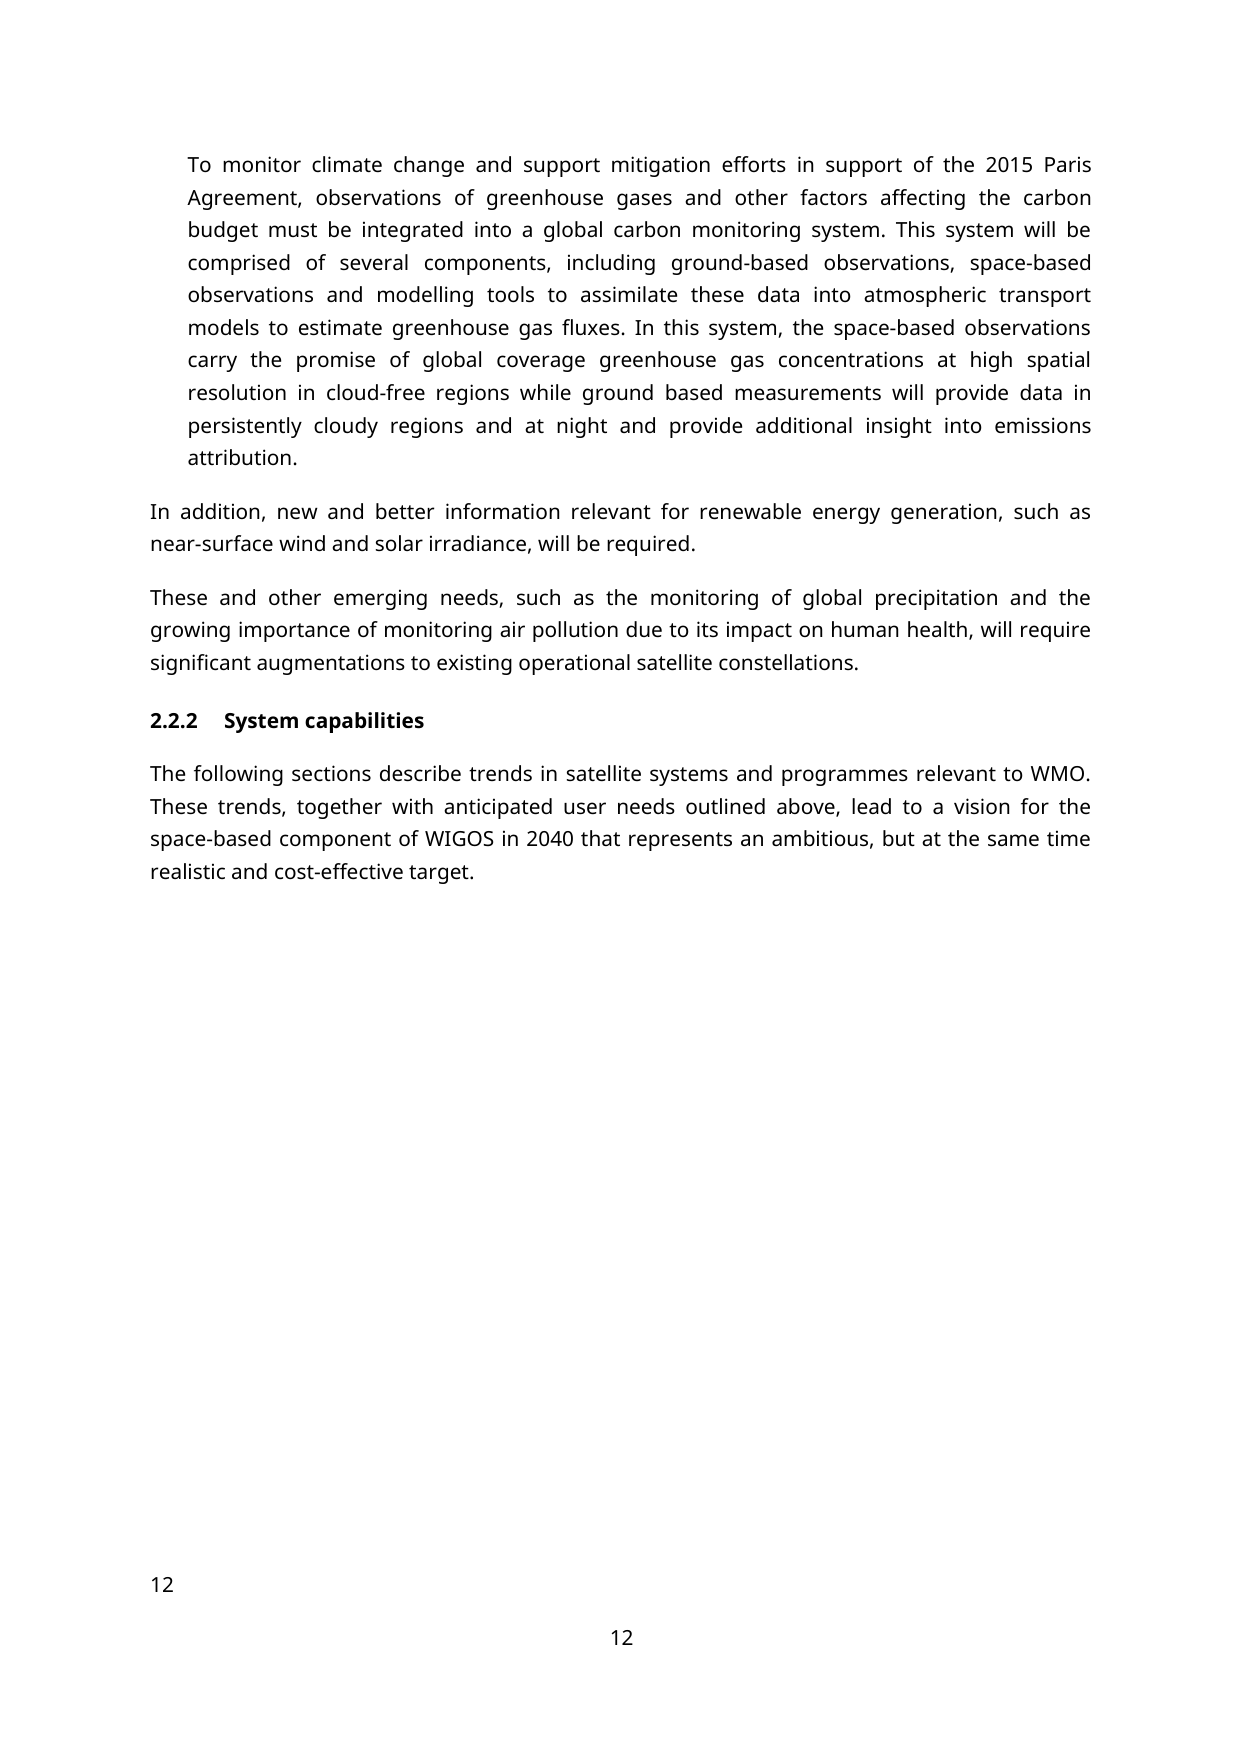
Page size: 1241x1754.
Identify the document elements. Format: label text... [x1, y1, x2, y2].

text In addition, new and better information relevant for renewable energy generation, such as near-surface wind and solar irradiance, will be required. [150, 497, 1093, 558]
subtitle 2.2.2 System capabilities [150, 706, 1093, 734]
text To monitor climate change and support mitigation efforts in support of the 2015 Paris Agreement, observations of greenhouse gases and other factors affecting the carbon budget must be integrated into a global carbon monitoring system. This system will be comprised of several components, including ground-based observations, space-based observations and modelling tools to assimilate these data into atmospheric transport models to estimate greenhouse gas fluxes. In this system, the space-based observations carry the promise of global coverage greenhouse gas concentrations at high spatial resolution in cloud-free regions while ground based measurements will provide data in persistently cloudy regions and at night and provide additional insight into emissions attribution. [187, 150, 1093, 472]
text The following sections describe trends in satellite systems and programmes relevant to WMO. These trends, together with anticipated user needs outlined above, lead to a vision for the space-based component of WIGOS in 2040 that represents an ambitious, but at the same time realistic and cost-effective target. [150, 759, 1093, 885]
text These and other emerging needs, such as the monitoring of global precipitation and the growing importance of monitoring air pollution due to its impact on human health, will require significant augmentations to existing operational satellite constellations. [150, 583, 1093, 677]
